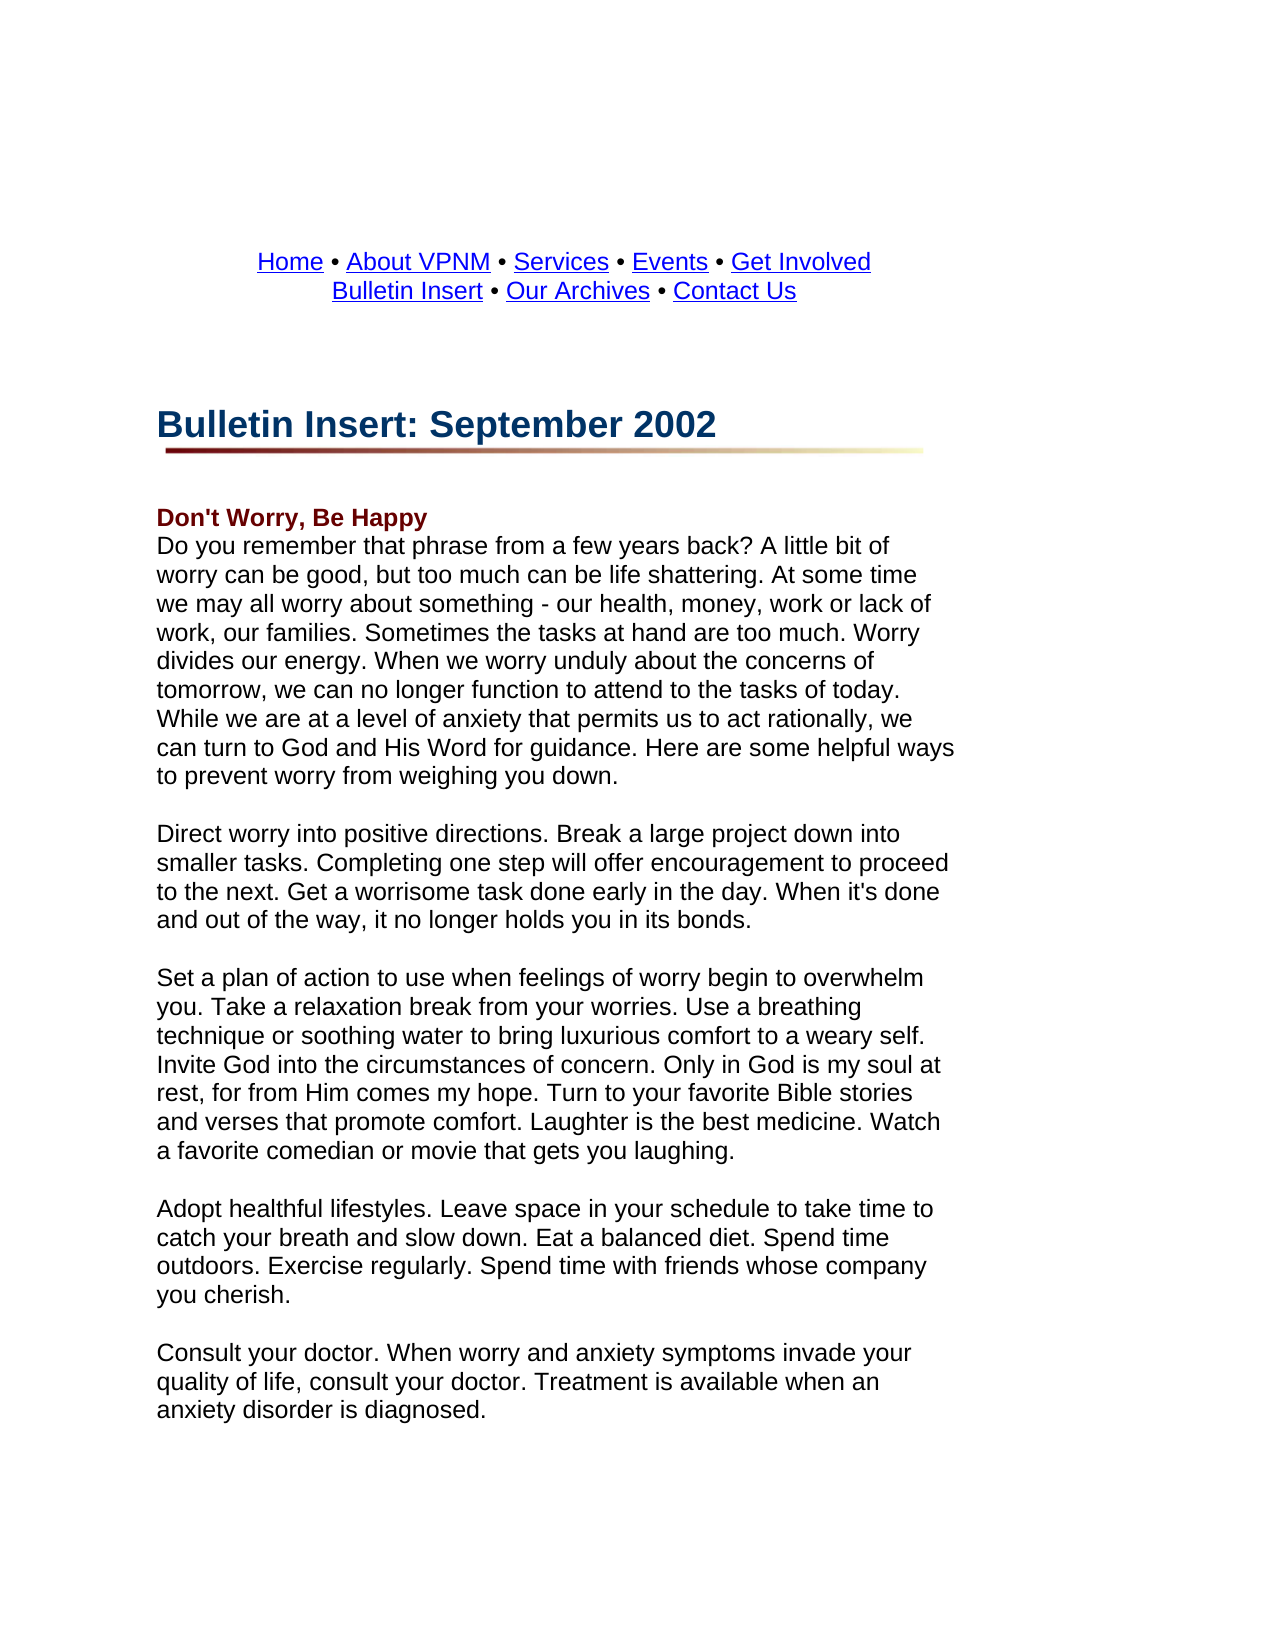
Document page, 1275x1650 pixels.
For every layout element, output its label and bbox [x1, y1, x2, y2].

table_header [142, 150, 923, 1492]
picture [165, 445, 924, 457]
